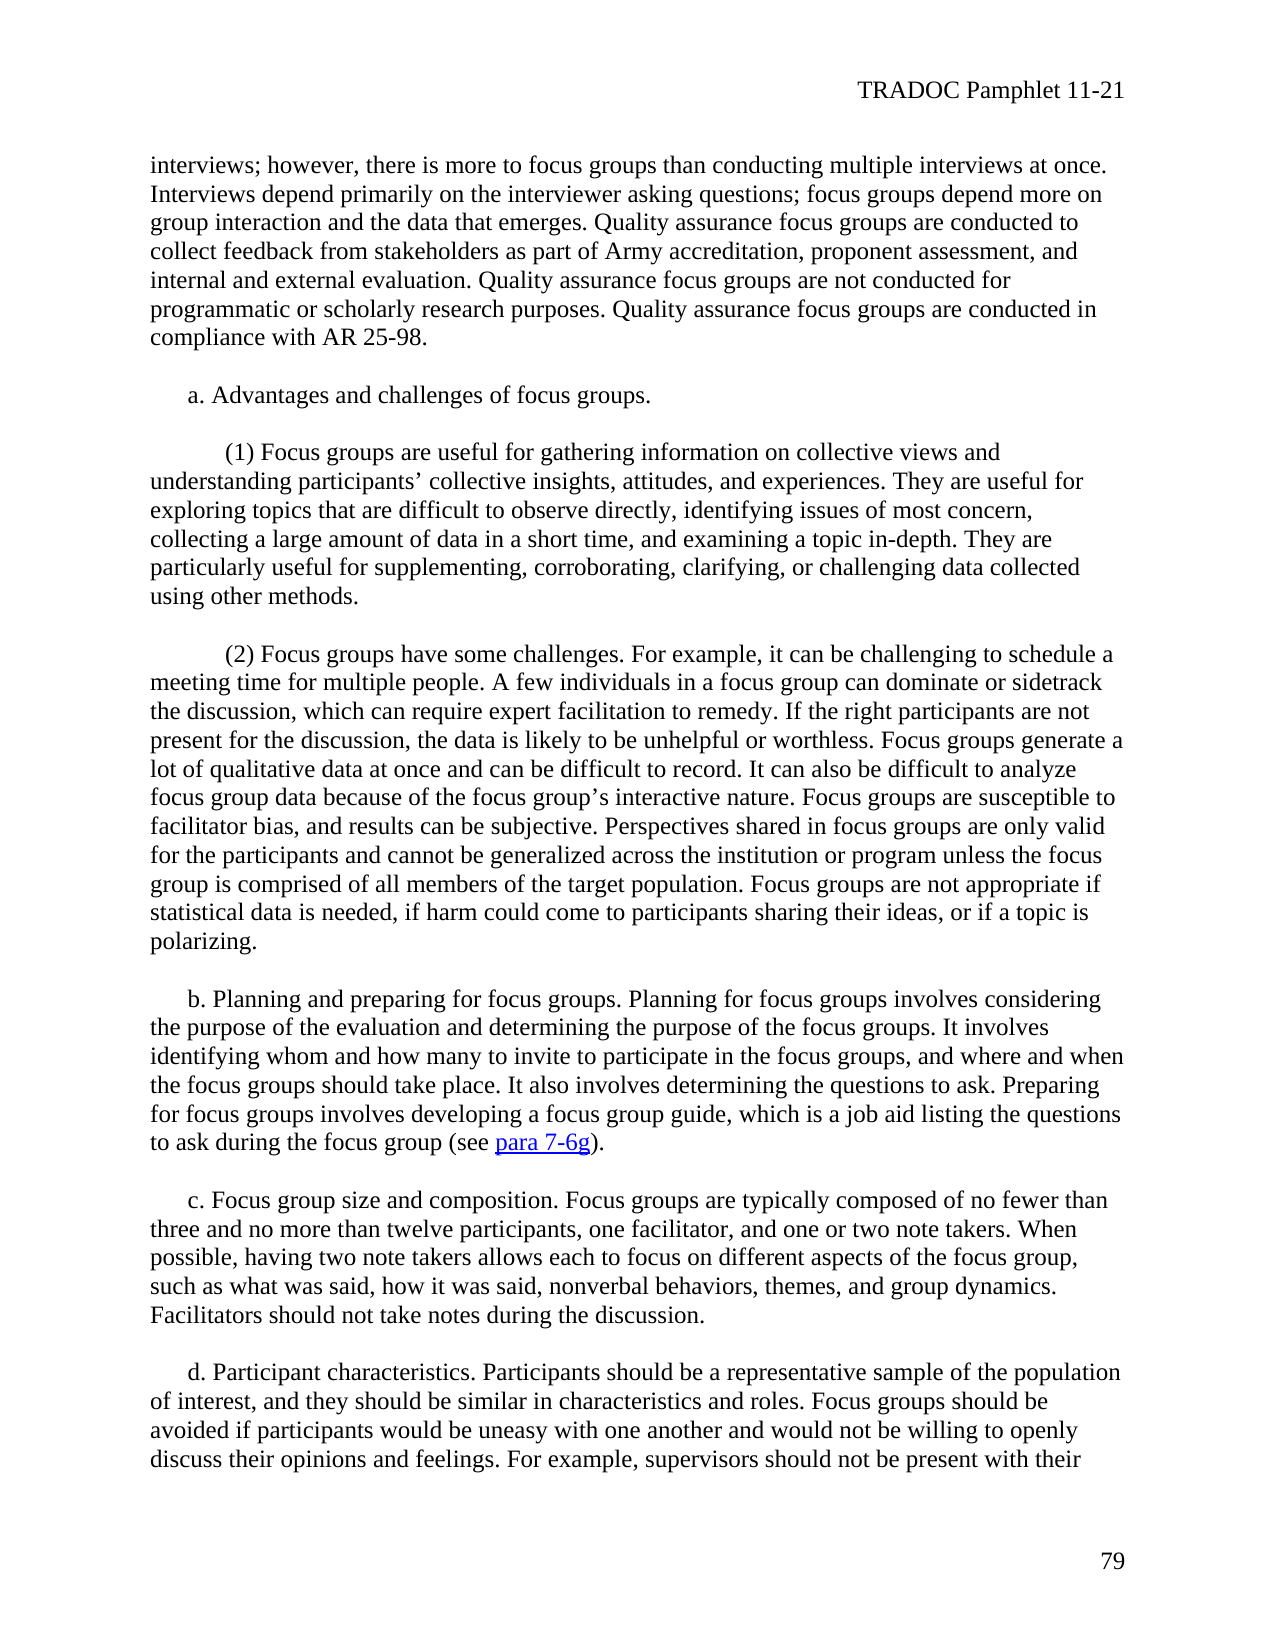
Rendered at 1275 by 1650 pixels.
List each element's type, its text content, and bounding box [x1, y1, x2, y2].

text (1) Focus groups are useful for gathering information on collective views and understanding participants’ collective insights, attitudes, and experiences. They are useful for exploring topics that are difficult to observe directly, identifying issues of most concern, collecting a large amount of data in a short time, and examining a topic in-depth. They are particularly useful for supplementing, corroborating, clarifying, or challenging data collected using other methods. [150, 437, 1125, 610]
text b. Planning and preparing for focus groups. Planning for focus groups involves considering the purpose of the evaluation and determining the purpose of the focus groups. It involves identifying whom and how many to invite to participate in the focus groups, and where and when the focus groups should take place. It also involves determining the questions to ask. Preparing for focus groups involves developing a focus group guide, which is a job aid listing the questions to ask during the focus group (see para 7-6g). [150, 984, 1125, 1156]
text a. Advantages and challenges of focus groups. [150, 380, 1125, 409]
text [150, 150, 1125, 351]
text c. Focus group size and composition. Focus groups are typically composed of no fewer than three and no more than twelve participants, one facilitator, and one or two note takers. When possible, having two note takers allows each to focus on different aspects of the focus group, such as what was said, how it was said, nonverbal behaviors, themes, and group dynamics. Facilitators should not take notes during the discussion. [150, 1185, 1125, 1329]
text (2) Focus groups have some challenges. For example, it can be challenging to schedule a meeting time for multiple people. A few individuals in a focus group can dominate or sidetrack the discussion, which can require expert facilitation to remedy. If the right participants are not present for the discussion, the data is likely to be unhelpful or worthless. Focus groups generate a lot of qualitative data at once and can be difficult to record. It can also be difficult to analyze focus group data because of the focus group’s interactive nature. Focus groups are susceptible to facilitator bias, and results can be subjective. Perspectives shared in focus groups are only valid for the participants and cannot be generalized across the institution or program unless the focus group is comprised of all members of the target population. Focus groups are not appropriate if statistical data is needed, if harm could come to participants sharing their ideas, or if a topic is polarizing. [150, 639, 1125, 955]
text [150, 1357, 1125, 1472]
